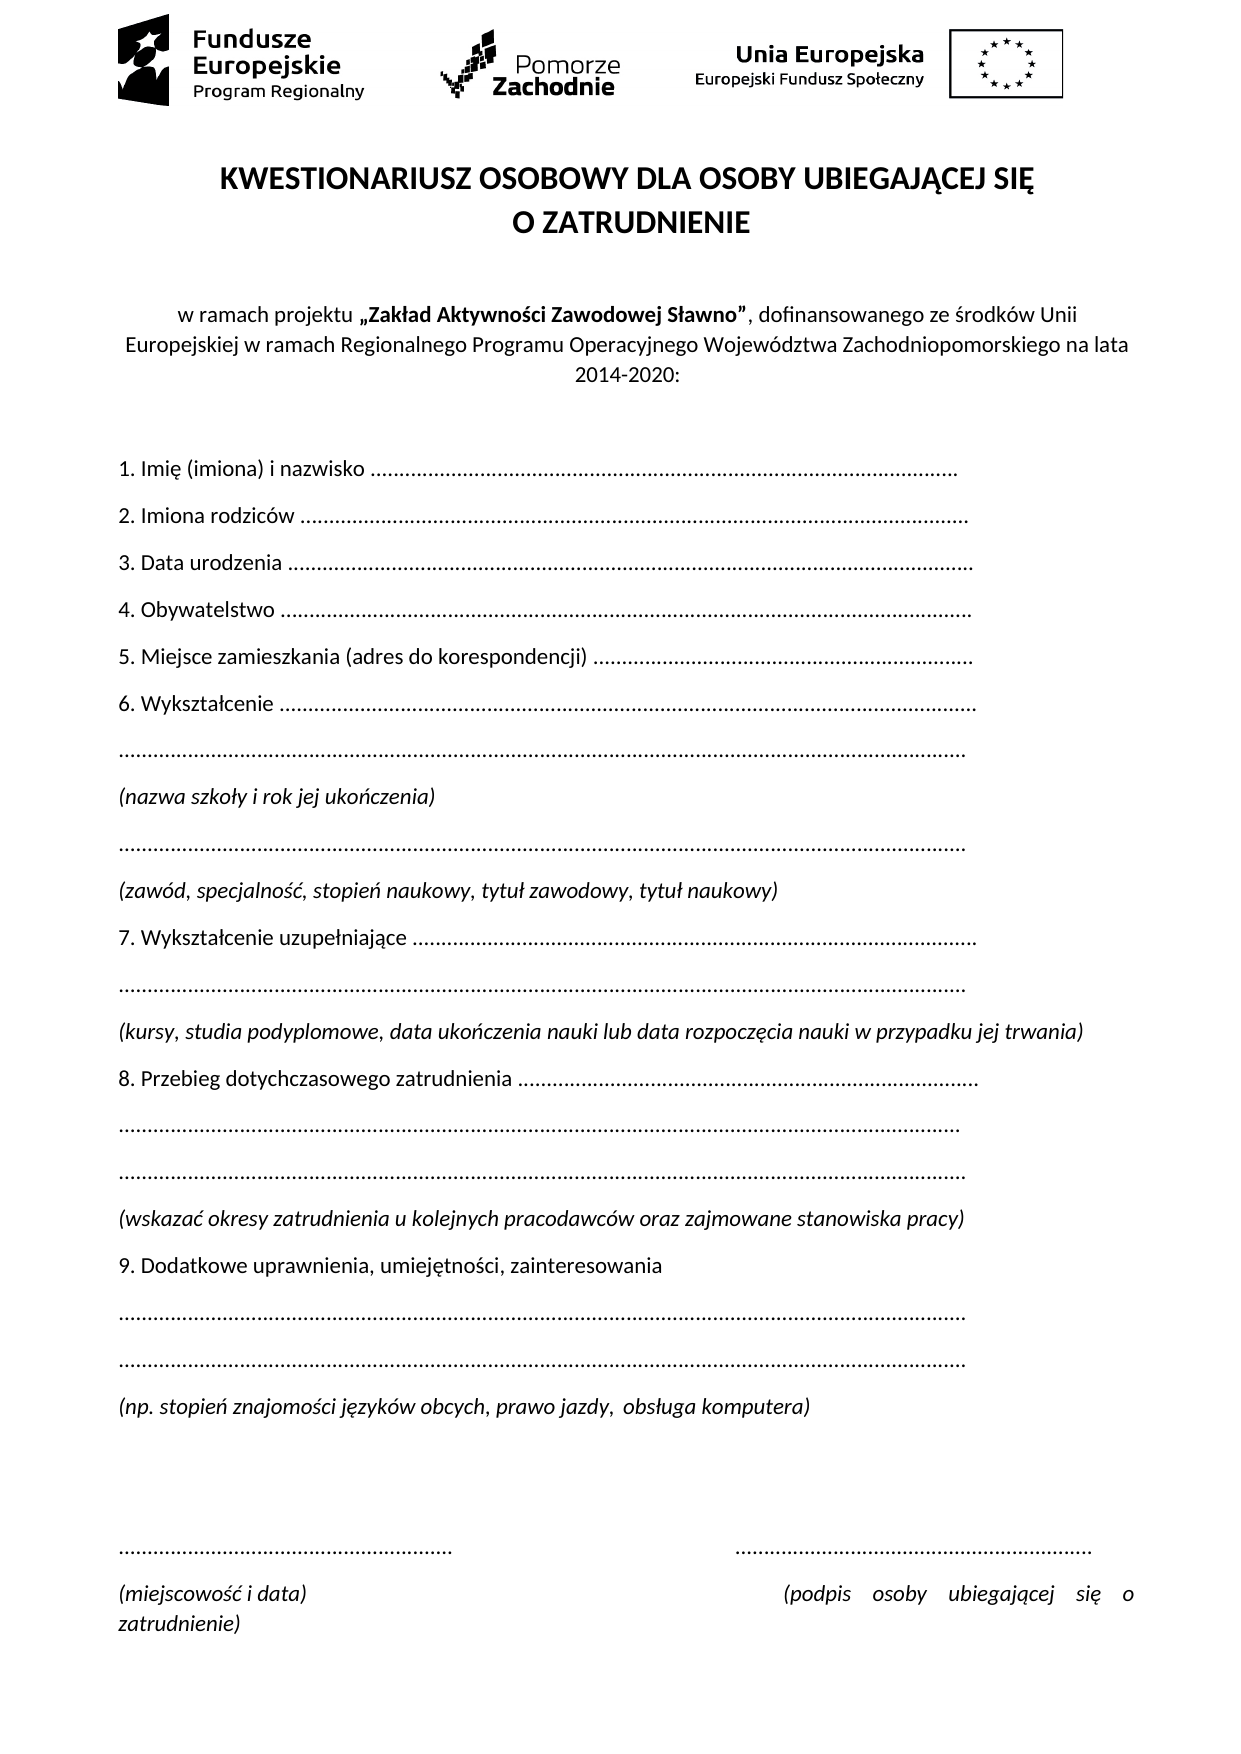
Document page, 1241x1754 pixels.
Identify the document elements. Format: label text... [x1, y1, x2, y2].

text (zawód, specjalność, stopień naukowy, tytuł zawodowy, tytuł naukowy) [118, 876, 1137, 904]
text ................................................................................................................................................... [118, 736, 1137, 763]
picture [118, 14, 1064, 106]
text .................................................................................................................................................. [118, 1111, 1137, 1138]
text 9. Dodatkowe uprawnienia, umiejętności, zainteresowania [118, 1251, 1137, 1279]
text ................................................................................................................................................... [118, 1157, 1137, 1185]
text ................................................................................................................................................... [118, 829, 1137, 857]
text (wskazać okresy zatrudnienia u kolejnych pracodawców oraz zajmowane stanowiska pracy) [118, 1204, 1137, 1232]
text 3. Data urodzenia ....................................................................................................................... [118, 548, 1137, 576]
text 1. Imię (imiona) i nazwisko ...................................................................................................... [118, 454, 1137, 482]
text 6. Wykształcenie ......................................................................................................................... [118, 689, 1137, 717]
text ................................................................................................................................................... [118, 1345, 1137, 1373]
text 4. Obywatelstwo ........................................................................................................................ [118, 595, 1137, 623]
text 2. Imiona rodziców .................................................................................................................... [118, 501, 1137, 529]
text (np. stopień znajomości języków obcych, prawo jazdy, obsługa komputera) [118, 1392, 1137, 1420]
text 8. Przebieg dotychczasowego zatrudnienia ................................................................................ [118, 1064, 1137, 1092]
text .......................................................... .............................................................. [118, 1532, 1137, 1560]
text 7. Wykształcenie uzupełniające .................................................................................................. [118, 923, 1137, 951]
text ................................................................................................................................................... [118, 970, 1137, 998]
text w ramach projektu „Zakład Aktywności Zawodowej Sławno”, dofinansowanego ze środków Unii Europejskiej w ramach Regionalnego Programu Operacyjnego Województwa Zachodniopomorskiego na lata 2014-2020: [118, 300, 1137, 388]
text ................................................................................................................................................... [118, 1298, 1137, 1326]
text (nazwa szkoły i rok jej ukończenia) [118, 782, 1137, 810]
text (miejscowość i data) (podpis osoby ubiegającej się o zatrudnienie) [118, 1579, 1137, 1637]
text KWESTIONARIUSZ OSOBOWY DLA OSOBY UBIEGAJĄCEJ SIĘ O ZATRUDNIENIE [118, 157, 1137, 242]
text (kursy, studia podyplomowe, data ukończenia nauki lub data rozpoczęcia nauki w przypadku jej trwania) [118, 1017, 1137, 1045]
text 5. Miejsce zamieszkania (adres do korespondencji) .................................................................. [118, 642, 1137, 670]
